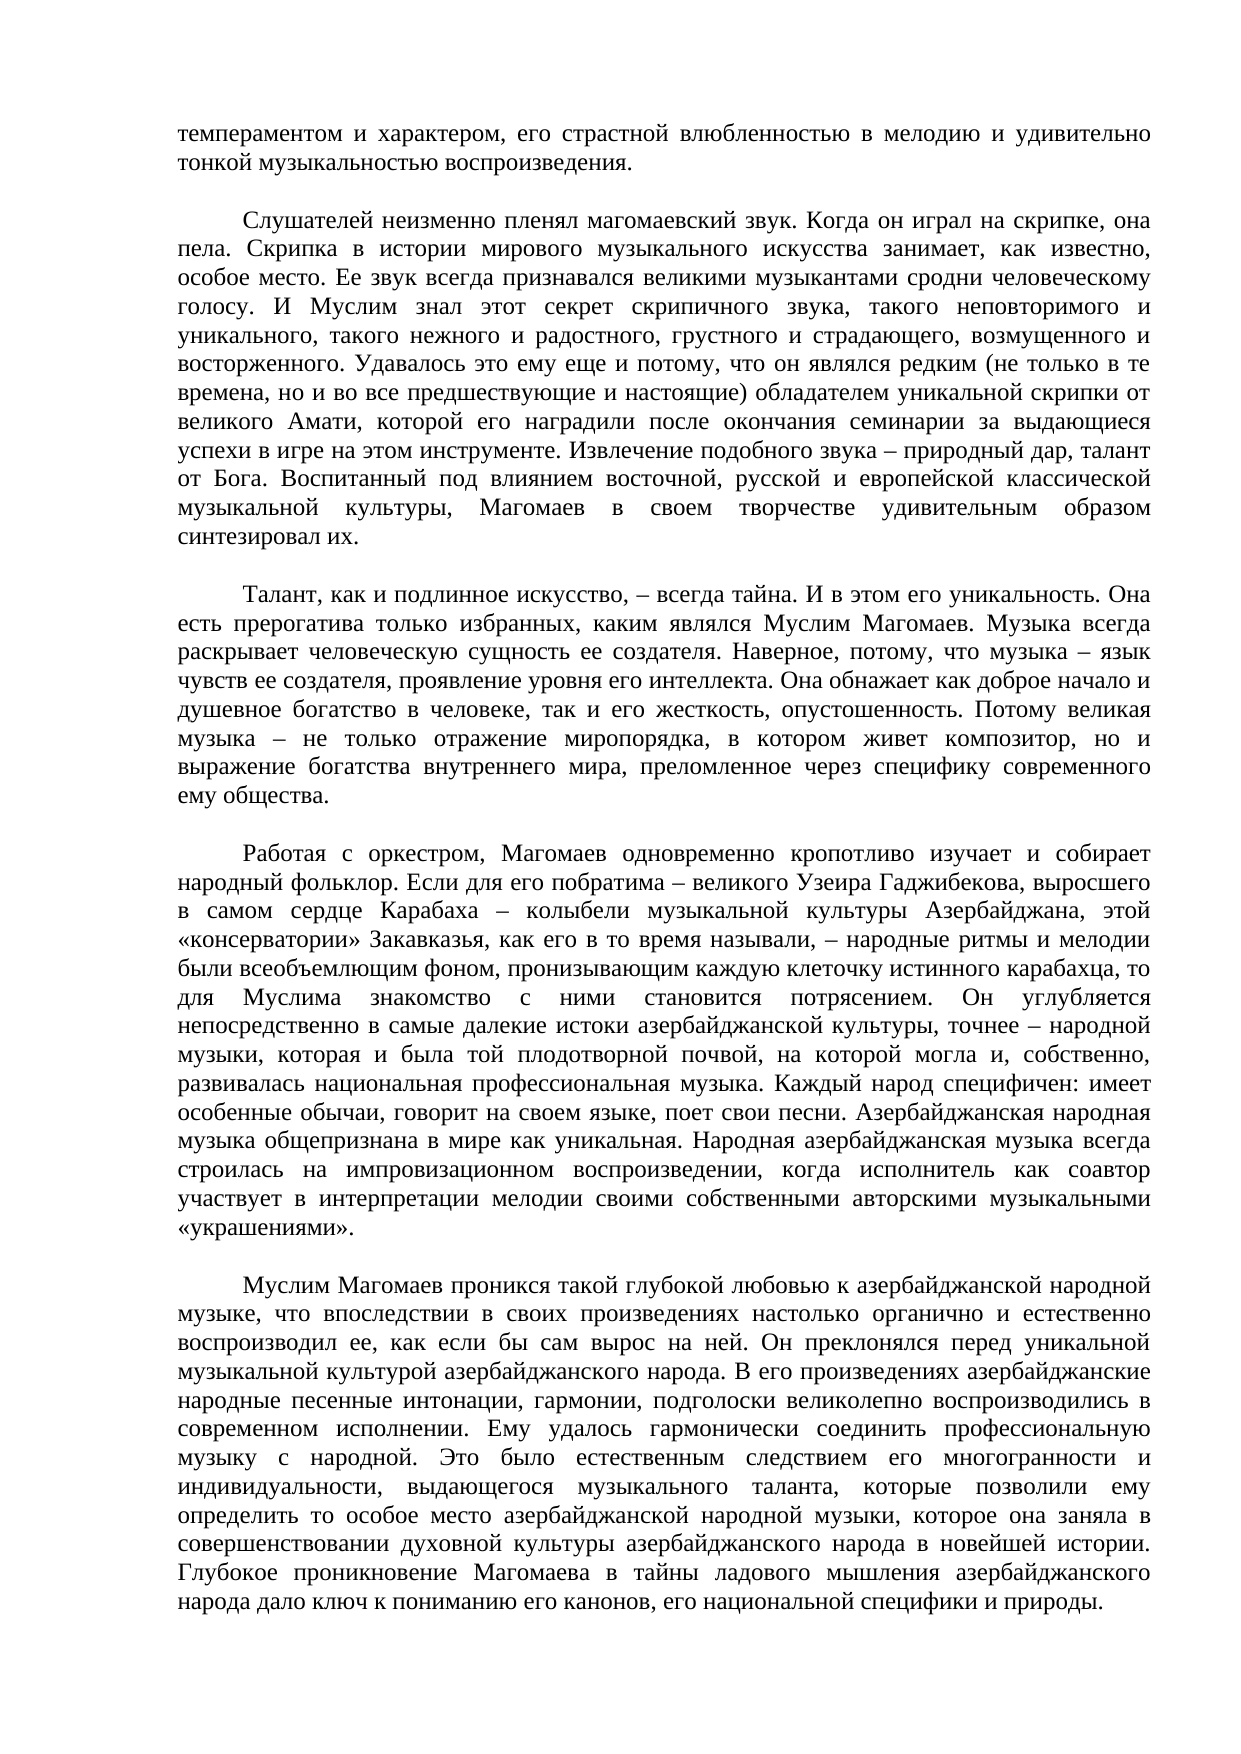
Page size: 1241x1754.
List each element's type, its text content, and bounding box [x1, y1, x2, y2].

text Талант, как и подлинное искусство, – всегда тайна. И в этом его уникальность. Она есть прерогатива только избранных, каким являлся Муслим Магомаев. Музыка всегда раскрывает человеческую сущность ее создателя. Наверное, потому, что музыка – язык чувств ее создателя, проявление уровня его интеллекта. Она обнажает как доброе начало и душевное богатство в человеке, так и его жесткость, опустошенность. Потому великая музыка – не только отражение миропорядка, в котором живет композитор, но и выражение богатства внутреннего мира, преломленное через специфику современного ему общества. [177, 579, 1152, 809]
text Муслим Магомаев проникся такой глубокой любовью к азербайджанской народной музыке, что впоследствии в своих произведениях настолько органично и естественно воспроизводил ее, как если бы сам вырос на ней. Он преклонялся перед уникальной музыкальной культурой азербайджанского народа. В его произведениях азербайджанские народные песенные интонации, гармонии, подголоски великолепно воспроизводились в современном исполнении. Ему удалось гармонически соединить профессиональную музыку с народной. Это было естественным следствием его многогранности и индивидуальности, выдающегося музыкального таланта, которые позволили ему определить то особое место азербайджанской народной музыки, которое она заняла в совершенствовании духовной культуры азербайджанского народа в новейшей истории. Глубокое проникновение Магомаева в тайны ладового мышления азербайджанского народа дало ключ к пониманию его канонов, его национальной специфики и природы. [177, 1270, 1152, 1615]
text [177, 118, 1152, 176]
text Слушателей неизменно пленял магомаевский звук. Когда он играл на скрипке, она пела. Скрипка в истории мирового музыкального искусства занимает, как известно, особое место. Ее звук всегда признавался великими музыкантами сродни человеческому голосу. И Муслим знал этот секрет скрипичного звука, такого неповторимого и уникального, такого нежного и радостного, грустного и страдающего, возмущенного и восторженного. Удавалось это ему еще и потому, что он являлся редким (не только в те времена, но и во все предшествующие и настоящие) обладателем уникальной скрипки от великого Амати, которой его наградили после окончания семинарии за выдающиеся успехи в игре на этом инструменте. Извлечение подобного звука – природный дар, талант от Бога. Воспитанный под влиянием восточной, русской и европейской классической музыкальной культуры, Магомаев в своем творчестве удивительным образом синтезировал их. [177, 205, 1152, 550]
text Работая с оркестром, Магомаев одновременно кропотливо изучает и собирает народный фольклор. Если для его побратима – великого Узеира Гаджибекова, выросшего в самом сердце Карабаха – колыбели музыкальной культуры Азербайджана, этой «консерватории» Закавказья, как его в то время называли, – народные ритмы и мелодии были всеобъемлющим фоном, пронизывающим каждую клеточку истинного карабахца, то для Муслима знакомство с ними становится потрясением. Он углубляется непосредственно в самые далекие истоки азербайджанской культуры, точнее – народной музыки, которая и была той плодотворной почвой, на которой могла и, собственно, развивалась национальная профессиональная музыка. Каждый народ специфичен: имеет особенные обычаи, говорит на своем языке, поет свои песни. Азербайджанская народная музыка общепризнана в мире как уникальная. Народная азербайджанская музыка всегда строилась на импровизационном воспроизведении, когда исполнитель как соавтор участвует в интерпретации мелодии своими собственными авторскими музыкальными «украшениями». [177, 838, 1152, 1241]
